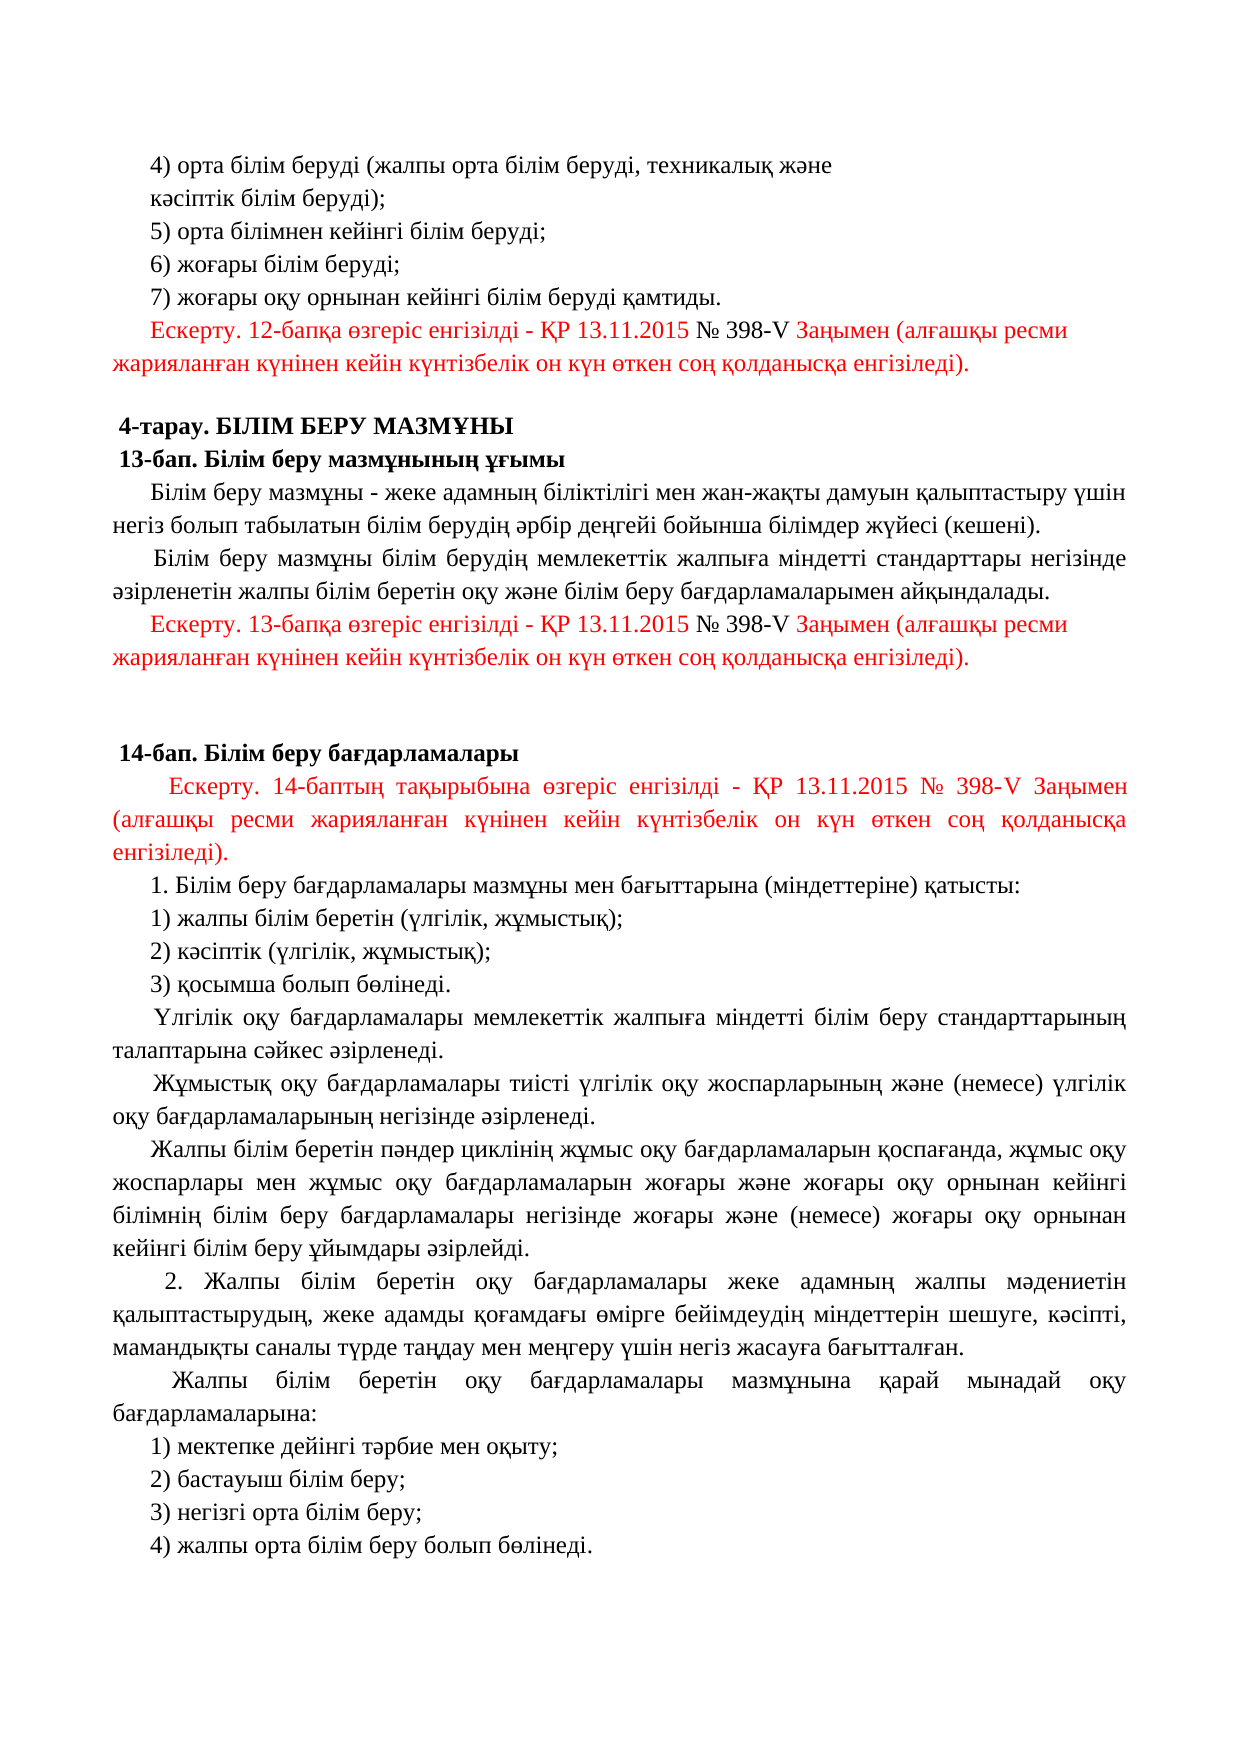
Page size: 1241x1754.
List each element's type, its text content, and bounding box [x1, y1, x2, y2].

text 2) бастауыш білім беру; [112, 1464, 1128, 1493]
text 13-бап. Білім беру мазмұнының ұғымы [112, 444, 1128, 473]
text Жалпы білім беретін пәндер циклінің жұмыс оқу бағдарламаларын қоспағанда, жұмыс оқу жоспарлары мен жұмыс оқу бағдарламаларын жоғары және жоғары оқу орнынан кейінгі білімнің білім беру бағдарламалары негізінде жоғары және (немесе) жоғары оқу орнынан кейінгі білім беру ұйымдары әзірлейді. [112, 1134, 1128, 1262]
text 2) кәсіптік (үлгілік, жұмыстық); [112, 936, 1128, 965]
text Ескерту. 14-баптың тақырыбына өзгеріс енгізілді - ҚР 13.11.2015 № 398-V Заңымен (алғашқы ресми жарияланған күнінен кейін күнтізбелік он күн өткен соң қолданысқа енгізіледі). [112, 771, 1128, 866]
text 4) орта білім беруді (жалпы орта білім беруді, техникалық және [112, 150, 1128, 179]
text 5) орта білімнен кейінгі білім беруді; [112, 216, 1128, 245]
text Білім беру мазмұны білім берудің мемлекеттік жалпыға міндетті стандарттары негізінде әзірленетін жалпы білім беретін оқу және білім беру бағдарламаларымен айқындалады. [112, 543, 1128, 605]
text 1) мектепке дейінгі тәрбие мен оқыту; [112, 1431, 1128, 1460]
text 2. Жалпы білім беретін оқу бағдарламалары жеке адамның жалпы мәдениетін қалыптастырудың, жеке адамды қоғамдағы өмірге бейімдеудің міндеттерін шешуге, кәсіпті, мамандықты саналы түрде таңдау мен меңгеру үшін негіз жасауға бағытталған. [112, 1266, 1128, 1361]
text 1) жалпы білім беретін (үлгілік, жұмыстық); [112, 903, 1128, 932]
text 7) жоғары оқу орнынан кейінгі білім беруді қамтиды. [112, 282, 1128, 311]
text Үлгілік оқу бағдарламалары мемлекеттік жалпыға міндетті білім беру стандарттарының талаптарына сәйкес әзірленеді. [112, 1002, 1128, 1064]
text 4-тарау. БІЛІМ БЕРУ МАЗМҰНЫ [112, 411, 1128, 440]
text 4) жалпы орта білім беру болып бөлінеді. [112, 1530, 1128, 1559]
text 3) қосымша болып бөлінеді. [112, 969, 1128, 998]
text 3) негізгі орта білім беру; [112, 1497, 1128, 1526]
text Жалпы білім беретін оқу бағдарламалары мазмұнына қарай мынадай оқу бағдарламаларына: [112, 1365, 1128, 1427]
text Ескерту. 13-бапқа өзгеріс енгізілді - ҚР 13.11.2015 № 398-V Заңымен (алғашқы ресми жарияланған күнінен кейін күнтізбелік он күн өткен соң қолданысқа енгізіледі). [112, 609, 1128, 734]
text 1. Білім беру бағдарламалары мазмұны мен бағыттарына (міндеттеріне) қатысты: [112, 870, 1128, 899]
text Білім беру мазмұны - жеке адамның біліктілігі мен жан-жақты дамуын қалыптастыру үшін негіз болып табылатын білім берудің әрбір деңгейі бойынша білімдер жүйесі (кешені). [112, 477, 1128, 539]
text кәсіптік білім беруді); [112, 183, 1128, 212]
text Жұмыстық оқу бағдарламалары тиісті үлгілік оқу жоспарларының және (немесе) үлгілік оқу бағдарламаларының негізінде әзірленеді. [112, 1068, 1128, 1130]
text 6) жоғары білім беруді; [112, 249, 1128, 278]
text Ескерту. 12-бапқа өзгеріс енгізілді - ҚР 13.11.2015 № 398-V Заңымен (алғашқы ресми жарияланған күнінен кейін күнтізбелік он күн өткен соң қолданысқа енгізіледі). [112, 315, 1128, 407]
text 14-бап. Білім беру бағдарламалары [112, 738, 1128, 767]
